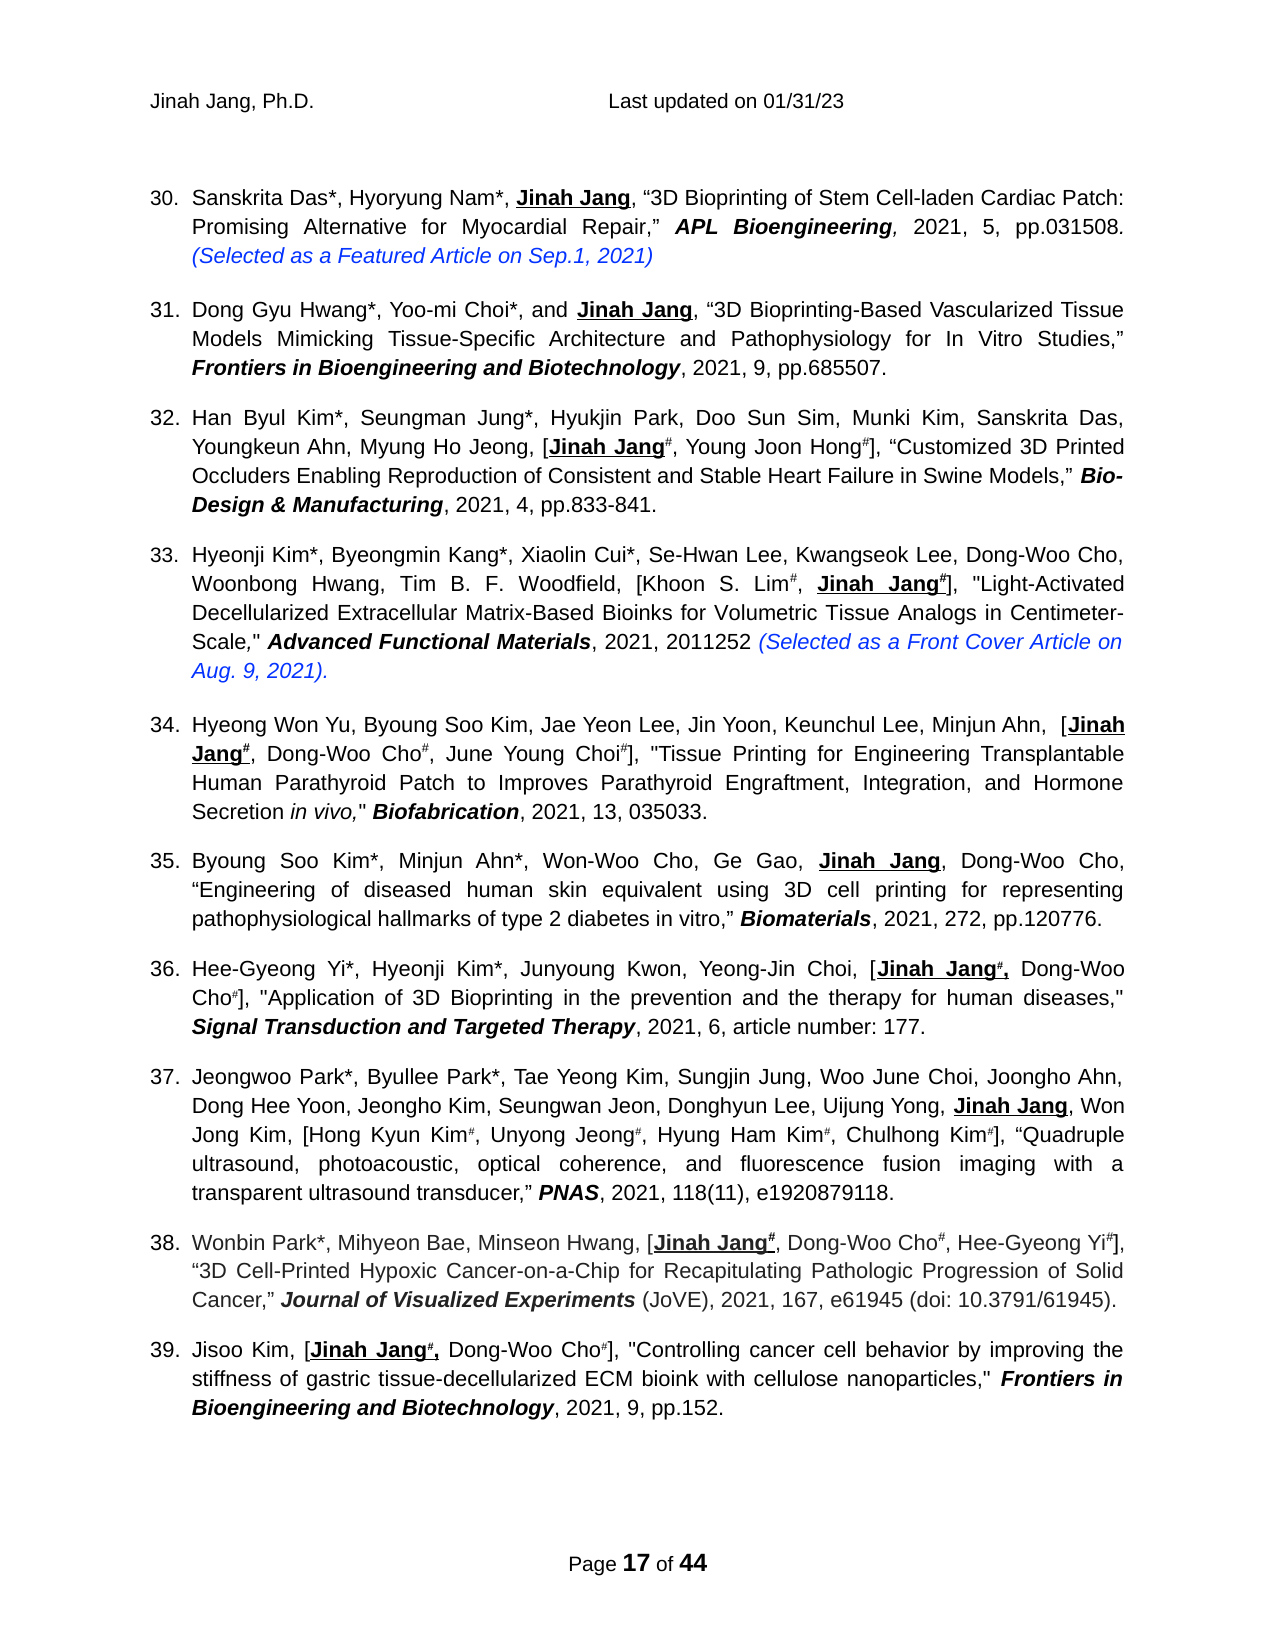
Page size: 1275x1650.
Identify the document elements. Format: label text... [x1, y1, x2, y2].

list Hee-Gyeong Yi*, Hyeonji Kim*, Junyoung Kwon, Yeong-Jin Choi, [Jinah Jang#, Dong-Woo Cho#], "Application of 3D Bioprinting in the prevention and the therapy for human diseases," Signal Transduction and Targeted Therapy, 2021, 6, article number: 177. [150, 956, 1125, 1039]
list Jisoo Kim, [Jinah Jang#, Dong-Woo Cho#], "Controlling cancer cell behavior by improving the stiffness of gastric tissue-decellularized ECM bioink with cellulose nanoparticles," Frontiers in Bioengineering and Biotechnology, 2021, 9, pp.152. [150, 1337, 1125, 1420]
list Jeongwoo Park*, Byullee Park*, Tae Yeong Kim, Sungjin Jung, Woo June Choi, Joongho Ahn, Dong Hee Yoon, Jeongho Kim, Seungwan Jeon, Donghyun Lee, Uijung Yong, Jinah Jang, Won Jong Kim, [Hong Kyun Kim#, Unyong Jeong#, Hyung Ham Kim#, Chulhong Kim#], “Quadruple ultrasound, photoacoustic, optical coherence, and fluorescence fusion imaging with a transparent ultrasound transducer,” PNAS, 2021, 118(11), e1920879118. [150, 1064, 1125, 1205]
list Hyeong Won Yu, Byoung Soo Kim, Jae Yeon Lee, Jin Yoon, Keunchul Lee, Minjun Ahn, [Jinah Jang#, Dong-Woo Cho#, June Young Choi#], "Tissue Printing for Engineering Transplantable Human Parathyroid Patch to Improves Parathyroid Engraftment, Integration, and Hormone Secretion in vivo," Biofabrication, 2021, 13, 035033. [150, 712, 1125, 824]
list Han Byul Kim*, Seungman Jung*, Hyukjin Park, Doo Sun Sim, Munki Kim, Sanskrita Das, Youngkeun Ahn, Myung Ho Jeong, [Jinah Jang#, Young Joon Hong#], “Customized 3D Printed Occluders Enabling Reproduction of Consistent and Stable Heart Failure in Swine Models,” Bio-Design & Manufacturing, 2021, 4, pp.833-841. [150, 405, 1125, 517]
list Sanskrita Das*, Hyoryung Nam*, Jinah Jang, “3D Bioprinting of Stem Cell-laden Cardiac Patch: Promising Alternative for Myocardial Repair,” APL Bioengineering, 2021, 5, pp.031508. (Selected as a Featured Article on Sep.1, 2021) [150, 185, 1125, 268]
list Wonbin Park*, Mihyeon Bae, Minseon Hwang, [Jinah Jang#, Dong-Woo Cho#, Hee-Gyeong Yi#], “3D Cell-Printed Hypoxic Cancer-on-a-Chip for Recapitulating Pathologic Progression of Solid Cancer,” Journal of Visualized Experiments (JoVE), 2021, 167, e61945 (doi: 10.3791/61945). [150, 1229, 1125, 1313]
list Byoung Soo Kim*, Minjun Ahn*, Won-Woo Cho, Ge Gao, Jinah Jang, Dong-Woo Cho, “Engineering of diseased human skin equivalent using 3D cell printing for representing pathophysiological hallmarks of type 2 diabetes in vitro,” Biomaterials, 2021, 272, pp.120776. [150, 848, 1125, 932]
list Dong Gyu Hwang*, Yoo-mi Choi*, and Jinah Jang, “3D Bioprinting-Based Vascularized Tissue Models Mimicking Tissue-Specific Architecture and Pathophysiology for In Vitro Studies,” Frontiers in Bioengineering and Biotechnology, 2021, 9, pp.685507. [150, 297, 1125, 381]
list Hyeonji Kim*, Byeongmin Kang*, Xiaolin Cui*, Se-Hwan Lee, Kwangseok Lee, Dong-Woo Cho, Woonbong Hwang, Tim B. F. Woodfield, [Khoon S. Lim#, Jinah Jang#], "Light-Activated Decellularized Extracellular Matrix-Based Bioinks for Volumetric Tissue Analogs in Centimeter-Scale," Advanced Functional Materials, 2021, 2011252 (Selected as a Front Cover Article on Aug. 9, 2021). [150, 542, 1125, 683]
